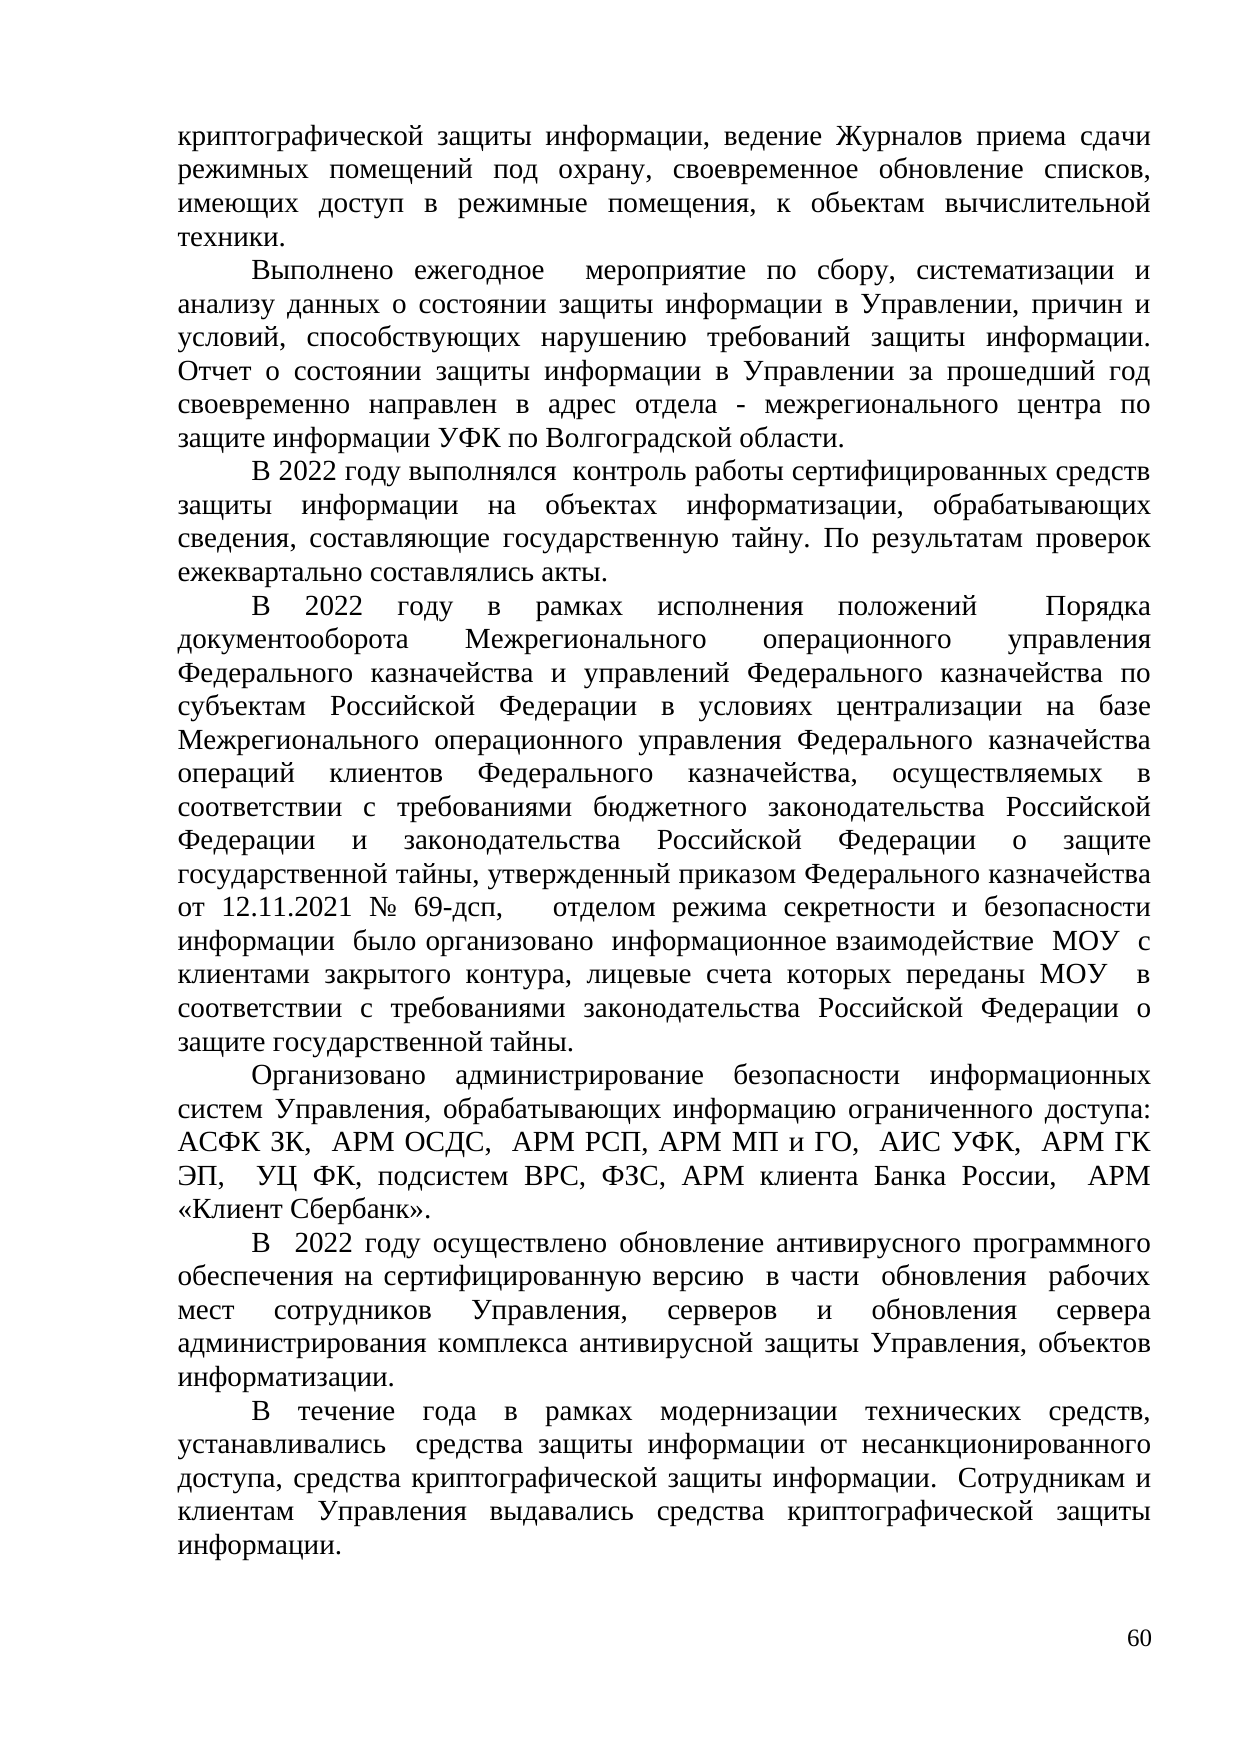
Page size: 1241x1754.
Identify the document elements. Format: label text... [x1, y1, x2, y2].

text Выполнено ежегодное мероприятие по сбору, систематизации и анализу данных о состоянии защиты информации в Управлении, причин и условий, способствующих нарушению требований защиты информации. Отчет о состоянии защиты информации в Управлении за прошедший год своевременно направлен в адрес отдела - межрегионального центра по защите информации УФК по Волгоградской области. [177, 252, 1152, 453]
text В 2022 году выполнялся контроль работы сертифицированных средств защиты информации на объектах информатизации, обрабатывающих сведения, составляющие государственную тайну. По результатам проверок ежеквартально составлялись акты. [177, 453, 1152, 588]
text В 2022 году осуществлено обновление антивирусного программного обеспечения на сертифицированную версию в части обновления рабочих мест сотрудников Управления, серверов и обновления сервера администрирования комплекса антивирусной защиты Управления, объектов информатизации. [177, 1225, 1152, 1393]
text В течение года в рамках модернизации технических средств, устанавливались средства защиты информации от несанкционированного доступа, средства криптографической защиты информации. Сотрудникам и клиентам Управления выдавались средства криптографической защиты информации. [177, 1393, 1152, 1560]
text Организовано администрирование безопасности информационных систем Управления, обрабатывающих информацию ограниченного доступа: АСФК ЗК, АРМ ОСДС, АРМ РСП, АРМ МП и ГО, АИС УФК, АРМ ГК ЭП, УЦ ФК, подсистем ВРС, ФЗС, АРМ клиента Банка России, АРМ «Клиент Сбербанк». [177, 1057, 1152, 1225]
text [177, 118, 1152, 252]
text В 2022 году в рамках исполнения положений Порядка документооборота Межрегионального операционного управления Федерального казначейства и управлений Федерального казначейства по субъектам Российской Федерации в условиях централизации на базе Межрегионального операционного управления Федерального казначейства операций клиентов Федерального казначейства, осуществляемых в соответствии с требованиями бюджетного законодательства Российской Федерации и законодательства Российской Федерации о защите государственной тайны, утвержденный приказом Федерального казначейства от 12.11.2021 № 69-дсп, отделом режима секретности и безопасности информации было организовано информационное взаимодействие МОУ с клиентами закрытого контура, лицевые счета которых переданы МОУ в соответствии с требованиями законодательства Российской Федерации о защите государственной тайны. [177, 588, 1152, 1057]
